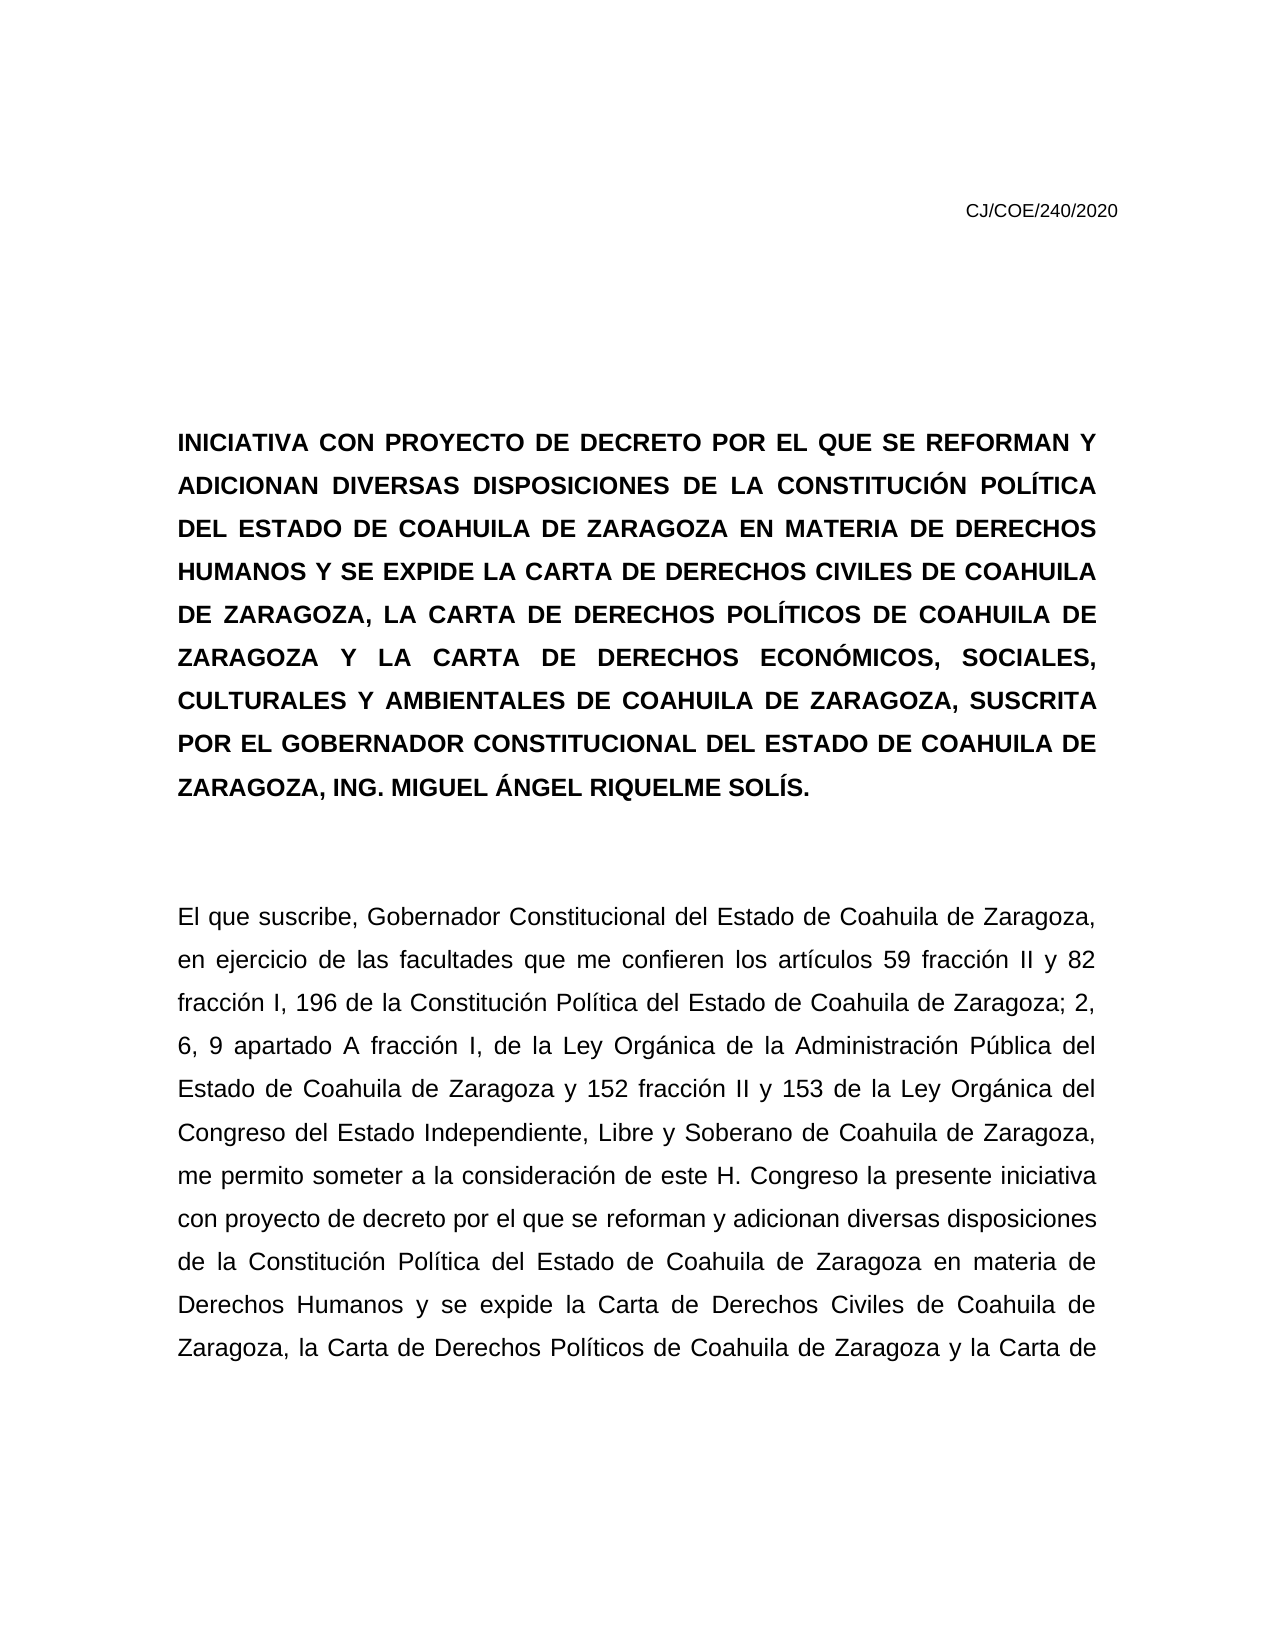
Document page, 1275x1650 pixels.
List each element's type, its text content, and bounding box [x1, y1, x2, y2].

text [177, 902, 1098, 1362]
text INICIATIVA CON PROYECTO DE DECRETO POR EL QUE SE REFORMAN Y ADICIONAN DIVERSAS DISPOSICIONES DE LA CONSTITUCIÓN POLÍTICA DEL ESTADO DE COAHUILA DE ZARAGOZA EN MATERIA DE DERECHOS HUMANOS Y SE EXPIDE LA CARTA DE DERECHOS CIVILES DE COAHUILA DE ZARAGOZA, LA CARTA DE DERECHOS POLÍTICOS DE COAHUILA DE ZARAGOZA Y LA CARTA DE DERECHOS ECONÓMICOS, SOCIALES, CULTURALES Y AMBIENTALES DE COAHUILA DE ZARAGOZA, SUSCRITA POR EL GOBERNADOR CONSTITUCIONAL DEL ESTADO DE COAHUILA DE ZARAGOZA, ING. MIGUEL ÁNGEL RIQUELME SOLÍS. [177, 427, 1098, 801]
